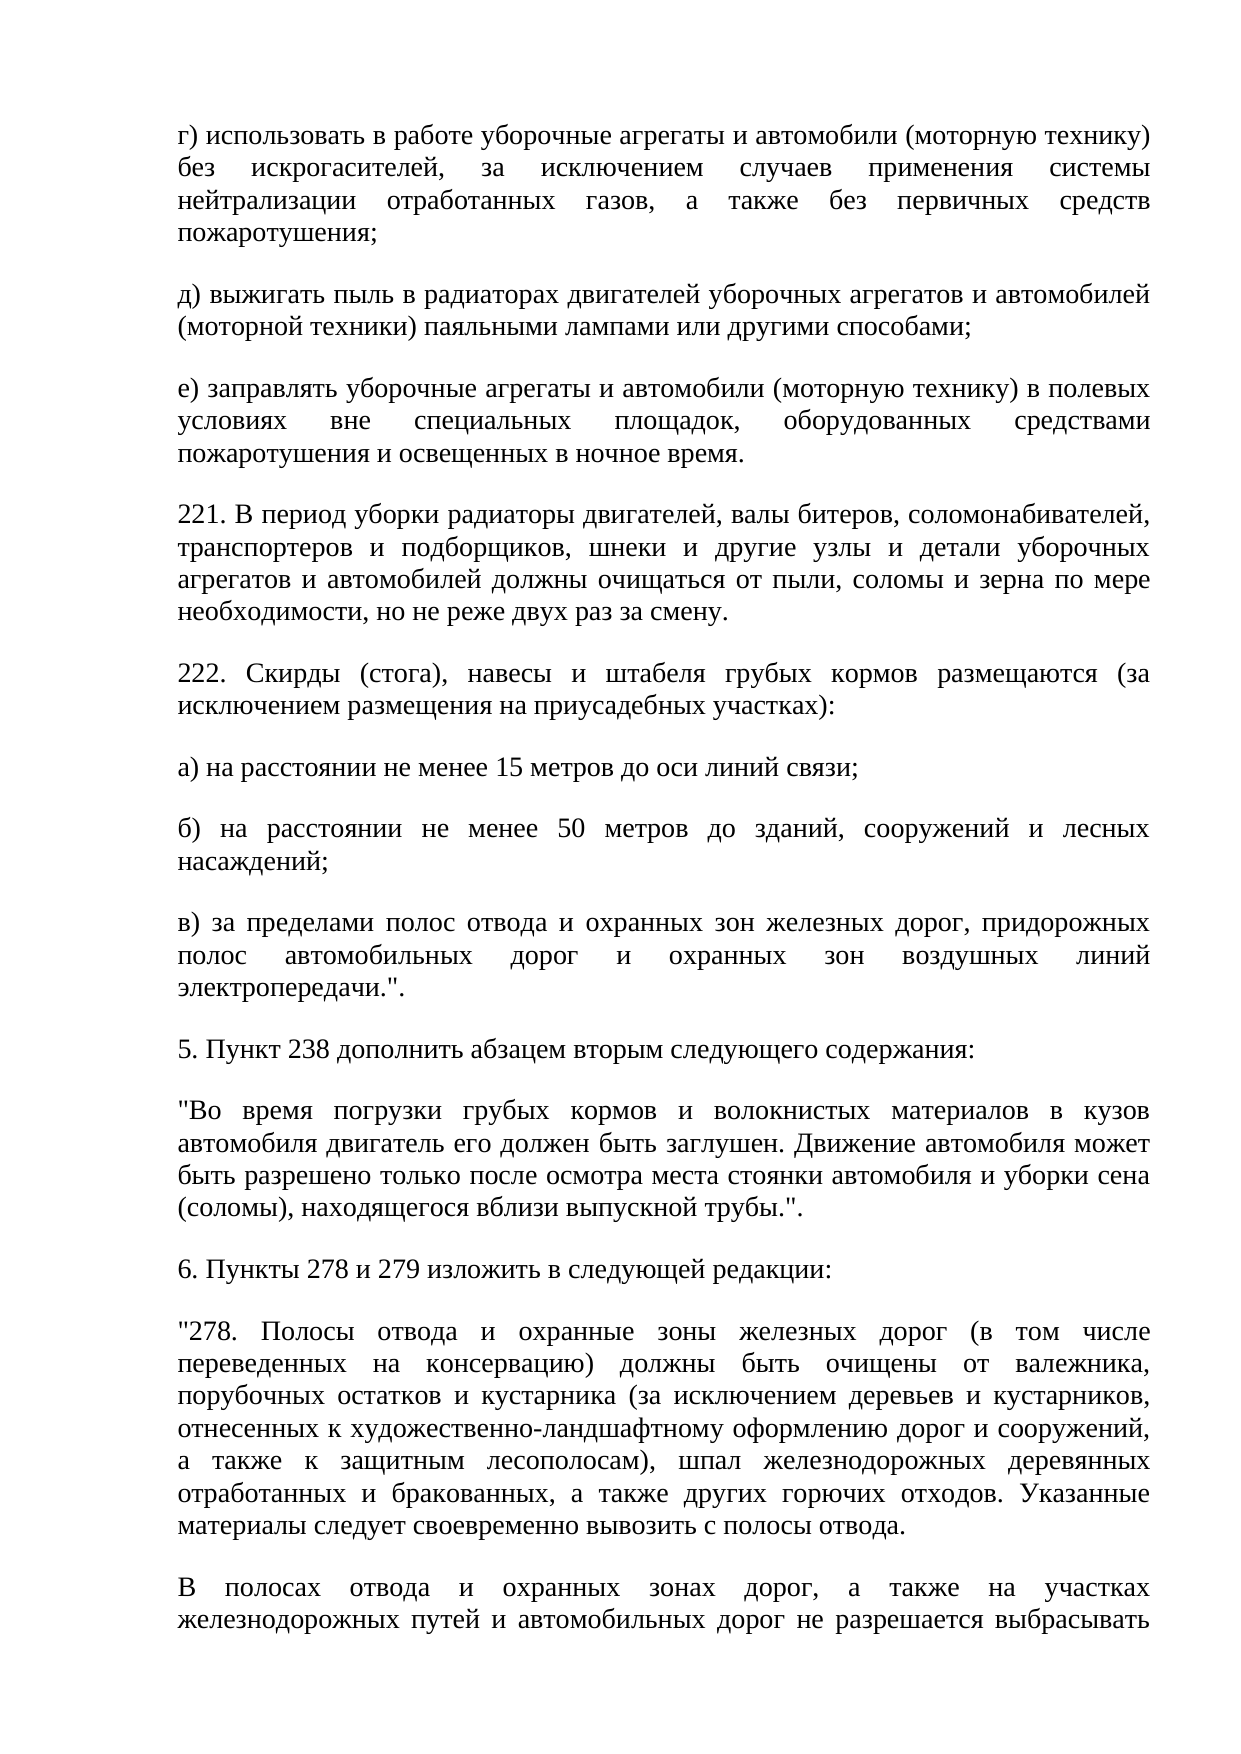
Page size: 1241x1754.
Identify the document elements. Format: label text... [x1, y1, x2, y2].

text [177, 1569, 1152, 1634]
text 222. Скирды (стога), навесы и штабеля грубых кормов размещаются (за исключением размещения на приусадебных участках): [177, 656, 1152, 721]
text в) за пределами полос отвода и охранных зон железных дорог, придорожных полос автомобильных дорог и охранных зон воздушных линий электропередачи.". [177, 905, 1152, 1003]
text а) на расстоянии не менее 15 метров до оси линий связи; [177, 750, 1152, 782]
text "Во время погрузки грубых кормов и волокнистых материалов в кузов автомобиля двигатель его должен быть заглушен. Движение автомобиля может быть разрешено только после осмотра места стоянки автомобиля и уборки сена (соломы), находящегося вблизи выпускной трубы.". [177, 1093, 1152, 1223]
text 221. В период уборки радиаторы двигателей, валы битеров, соломонабивателей, транспортеров и подборщиков, шнеки и другие узлы и детали уборочных агрегатов и автомобилей должны очищаться от пыли, соломы и зерна по мере необходимости, но не реже двух раз за смену. [177, 497, 1152, 627]
text г) использовать в работе уборочные агрегаты и автомобили (моторную технику) без искрогасителей, за исключением случаев применения системы нейтрализации отработанных газов, а также без первичных средств пожаротушения; [177, 118, 1152, 248]
text б) на расстоянии не менее 50 метров до зданий, сооружений и лесных насаждений; [177, 811, 1152, 876]
text е) заправлять уборочные агрегаты и автомобили (моторную технику) в полевых условиях вне специальных площадок, оборудованных средствами пожаротушения и освещенных в ночное время. [177, 371, 1152, 468]
text 5. Пункт 238 дополнить абзацем вторым следующего содержания: [177, 1032, 1152, 1064]
text "278. Полосы отвода и охранные зоны железных дорог (в том числе переведенных на консервацию) должны быть очищены от валежника, порубочных остатков и кустарника (за исключением деревьев и кустарников, отнесенных к художественно-ландшафтному оформлению дорог и сооружений, а также к защитным лесополосам), шпал железнодорожных деревянных отработанных и бракованных, а также других горючих отходов. Указанные материалы следует своевременно вывозить с полосы отвода. [177, 1314, 1152, 1540]
text 6. Пункты 278 и 279 изложить в следующей редакции: [177, 1252, 1152, 1284]
text д) выжигать пыль в радиаторах двигателей уборочных агрегатов и автомобилей (моторной техники) паяльными лампами или другими способами; [177, 277, 1152, 342]
